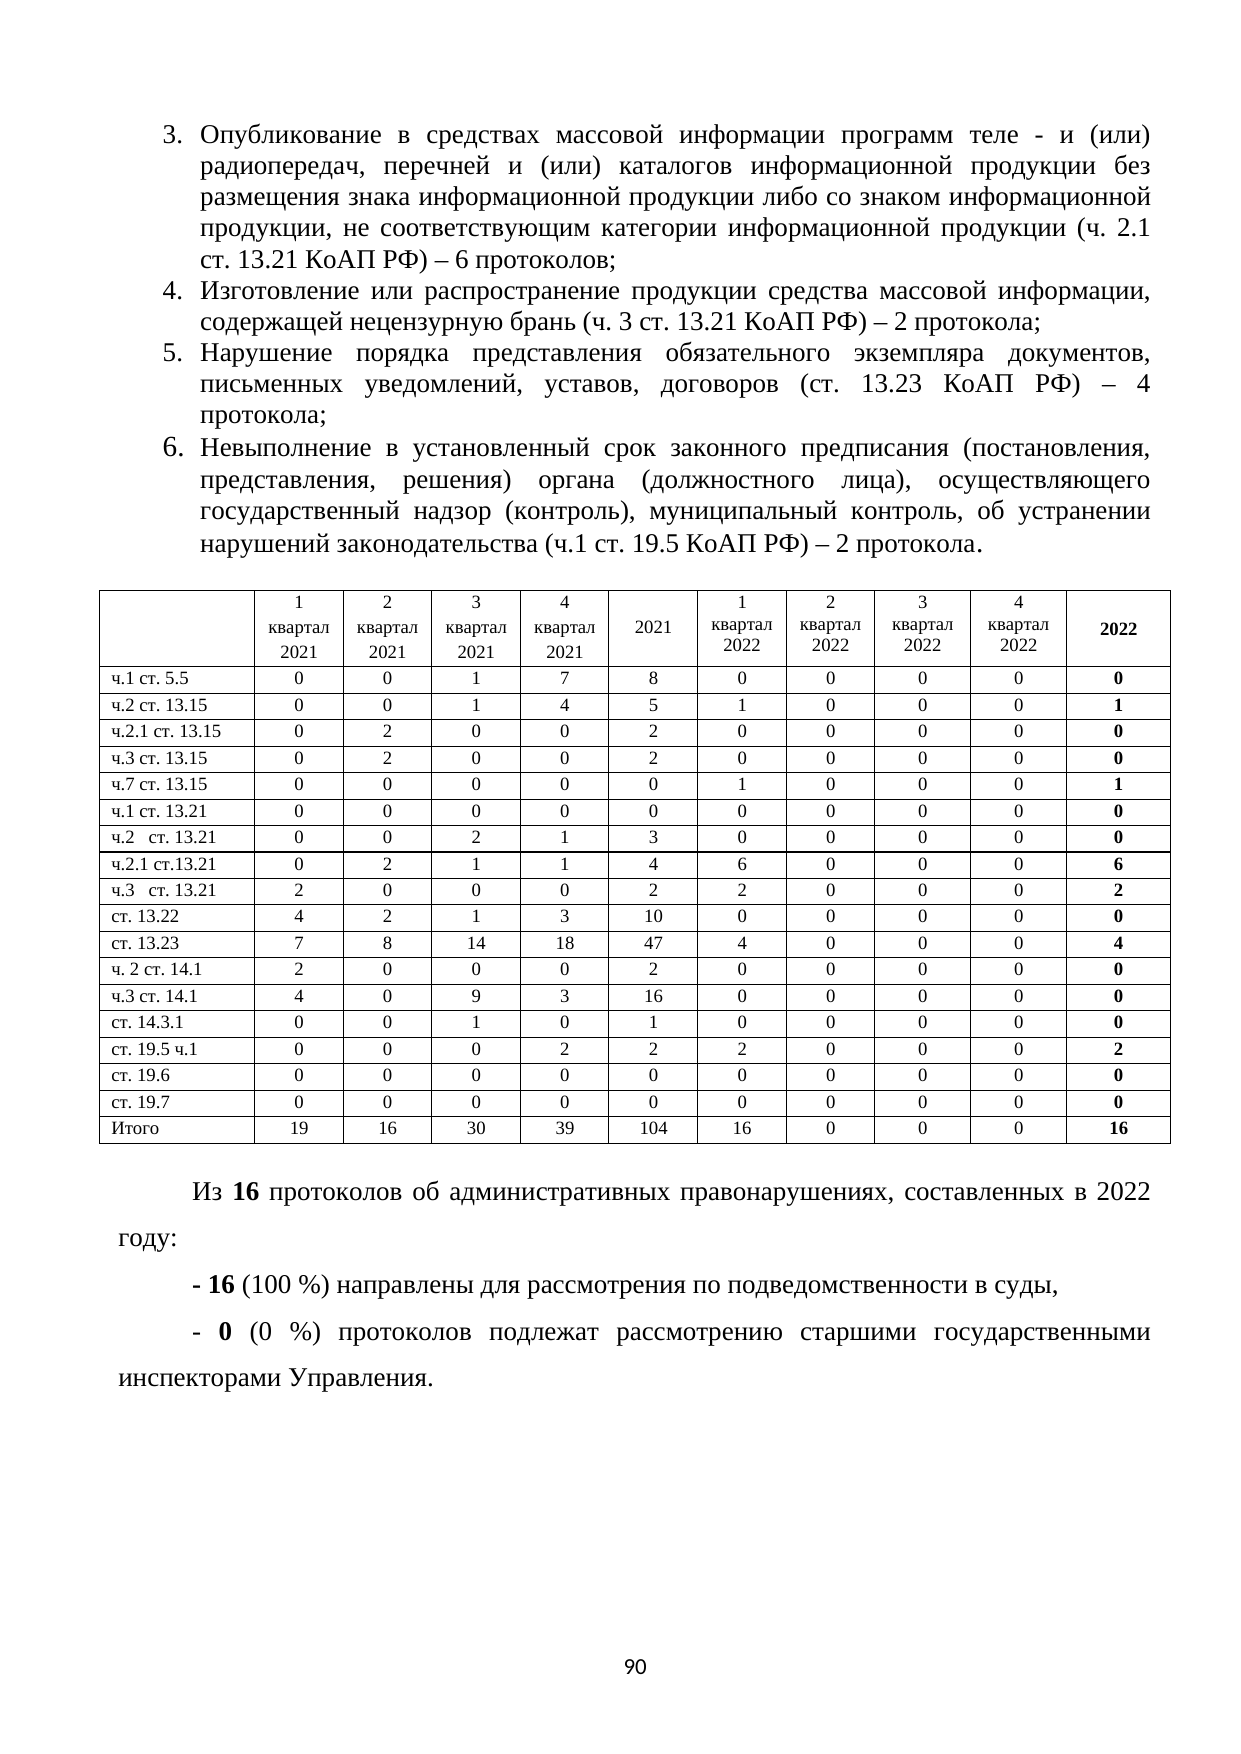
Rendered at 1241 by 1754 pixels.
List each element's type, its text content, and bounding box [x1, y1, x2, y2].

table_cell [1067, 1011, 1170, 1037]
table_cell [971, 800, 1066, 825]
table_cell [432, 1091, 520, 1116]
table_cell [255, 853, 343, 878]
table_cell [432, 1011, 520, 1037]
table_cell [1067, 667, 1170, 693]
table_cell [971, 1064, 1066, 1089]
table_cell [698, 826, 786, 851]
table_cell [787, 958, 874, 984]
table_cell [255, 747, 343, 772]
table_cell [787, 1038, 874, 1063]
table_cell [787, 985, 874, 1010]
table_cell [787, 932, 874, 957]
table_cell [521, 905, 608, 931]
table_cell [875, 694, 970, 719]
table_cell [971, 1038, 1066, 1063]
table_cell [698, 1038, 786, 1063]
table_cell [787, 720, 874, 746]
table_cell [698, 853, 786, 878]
list Изготовление или распространение продукции средства массовой информации, содержащей нецензурную брань (ч. 3 ст. 13.21 КоАП РФ) – 2 протокола; [162, 274, 1152, 336]
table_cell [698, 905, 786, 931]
text Из 16 протоколов об административных правонарушениях, составленных в 2022 году: [118, 1174, 1152, 1252]
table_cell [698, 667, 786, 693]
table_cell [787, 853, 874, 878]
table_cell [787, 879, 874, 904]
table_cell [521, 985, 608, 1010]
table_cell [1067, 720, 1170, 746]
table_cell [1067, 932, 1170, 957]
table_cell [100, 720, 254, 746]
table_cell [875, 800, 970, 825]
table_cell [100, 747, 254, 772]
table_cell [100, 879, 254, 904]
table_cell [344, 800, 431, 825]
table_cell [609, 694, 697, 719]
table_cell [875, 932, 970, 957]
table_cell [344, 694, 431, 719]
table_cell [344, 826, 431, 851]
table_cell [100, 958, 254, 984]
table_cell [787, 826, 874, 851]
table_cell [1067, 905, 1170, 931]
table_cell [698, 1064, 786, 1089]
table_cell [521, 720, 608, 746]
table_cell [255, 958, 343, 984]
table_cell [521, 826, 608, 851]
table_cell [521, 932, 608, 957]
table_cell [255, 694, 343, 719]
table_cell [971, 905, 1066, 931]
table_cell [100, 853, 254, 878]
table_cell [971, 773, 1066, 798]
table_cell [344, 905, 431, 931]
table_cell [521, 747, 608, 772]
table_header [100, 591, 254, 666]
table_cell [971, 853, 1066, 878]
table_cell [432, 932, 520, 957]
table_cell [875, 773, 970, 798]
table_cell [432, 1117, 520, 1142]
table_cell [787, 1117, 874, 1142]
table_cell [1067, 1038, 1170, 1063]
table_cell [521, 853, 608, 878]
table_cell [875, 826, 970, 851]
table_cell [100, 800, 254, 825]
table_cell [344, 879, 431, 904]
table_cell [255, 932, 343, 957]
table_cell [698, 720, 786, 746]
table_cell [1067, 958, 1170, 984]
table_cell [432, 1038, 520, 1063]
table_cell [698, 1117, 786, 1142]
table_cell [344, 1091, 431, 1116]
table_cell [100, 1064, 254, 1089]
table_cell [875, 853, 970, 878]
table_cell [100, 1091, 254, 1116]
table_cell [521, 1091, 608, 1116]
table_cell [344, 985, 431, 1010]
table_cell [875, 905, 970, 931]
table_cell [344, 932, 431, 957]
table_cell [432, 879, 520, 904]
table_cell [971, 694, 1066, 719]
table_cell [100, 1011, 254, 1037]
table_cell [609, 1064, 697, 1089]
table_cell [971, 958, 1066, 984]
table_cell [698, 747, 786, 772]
list Нарушение порядка представления обязательного экземпляра документов, письменных уведомлений, уставов, договоров (ст. 13.23 КоАП РФ) – 4 протокола; [162, 336, 1152, 429]
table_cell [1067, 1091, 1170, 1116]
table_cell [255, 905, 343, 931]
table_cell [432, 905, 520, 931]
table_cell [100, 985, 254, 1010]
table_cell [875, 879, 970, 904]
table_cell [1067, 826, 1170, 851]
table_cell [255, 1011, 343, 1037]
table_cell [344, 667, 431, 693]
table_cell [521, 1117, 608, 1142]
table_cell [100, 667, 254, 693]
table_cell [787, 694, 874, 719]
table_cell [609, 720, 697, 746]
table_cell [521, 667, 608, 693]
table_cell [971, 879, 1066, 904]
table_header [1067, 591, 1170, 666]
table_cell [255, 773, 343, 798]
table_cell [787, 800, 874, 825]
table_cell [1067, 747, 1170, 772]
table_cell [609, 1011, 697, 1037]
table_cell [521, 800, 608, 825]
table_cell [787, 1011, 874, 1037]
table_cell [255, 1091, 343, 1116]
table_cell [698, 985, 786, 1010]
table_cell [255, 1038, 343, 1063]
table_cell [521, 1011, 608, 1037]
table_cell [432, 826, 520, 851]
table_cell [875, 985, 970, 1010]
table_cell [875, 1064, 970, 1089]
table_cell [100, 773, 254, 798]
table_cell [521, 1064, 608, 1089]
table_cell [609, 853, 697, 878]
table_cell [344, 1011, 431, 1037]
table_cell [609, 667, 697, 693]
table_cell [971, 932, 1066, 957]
list Невыполнение в установленный срок законного предписания (постановления, представления, решения) органа (должностного лица), осуществляющего государственный надзор (контроль), муниципальный контроль, об устранении нарушений законодательства (ч.1 ст. 19.5 КоАП РФ) – 2 протокола. [162, 429, 1152, 559]
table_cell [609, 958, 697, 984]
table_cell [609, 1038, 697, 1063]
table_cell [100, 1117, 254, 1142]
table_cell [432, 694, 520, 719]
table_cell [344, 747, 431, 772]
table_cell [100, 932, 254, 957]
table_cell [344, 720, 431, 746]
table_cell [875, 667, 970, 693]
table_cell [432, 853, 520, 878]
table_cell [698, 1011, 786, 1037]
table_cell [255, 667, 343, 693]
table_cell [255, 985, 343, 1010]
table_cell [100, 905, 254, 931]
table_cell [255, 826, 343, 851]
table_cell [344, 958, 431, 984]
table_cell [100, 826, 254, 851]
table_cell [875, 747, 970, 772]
text - 0 (0 %) протоколов подлежат рассмотрению старшими государственными инспекторами Управления. [118, 1314, 1152, 1392]
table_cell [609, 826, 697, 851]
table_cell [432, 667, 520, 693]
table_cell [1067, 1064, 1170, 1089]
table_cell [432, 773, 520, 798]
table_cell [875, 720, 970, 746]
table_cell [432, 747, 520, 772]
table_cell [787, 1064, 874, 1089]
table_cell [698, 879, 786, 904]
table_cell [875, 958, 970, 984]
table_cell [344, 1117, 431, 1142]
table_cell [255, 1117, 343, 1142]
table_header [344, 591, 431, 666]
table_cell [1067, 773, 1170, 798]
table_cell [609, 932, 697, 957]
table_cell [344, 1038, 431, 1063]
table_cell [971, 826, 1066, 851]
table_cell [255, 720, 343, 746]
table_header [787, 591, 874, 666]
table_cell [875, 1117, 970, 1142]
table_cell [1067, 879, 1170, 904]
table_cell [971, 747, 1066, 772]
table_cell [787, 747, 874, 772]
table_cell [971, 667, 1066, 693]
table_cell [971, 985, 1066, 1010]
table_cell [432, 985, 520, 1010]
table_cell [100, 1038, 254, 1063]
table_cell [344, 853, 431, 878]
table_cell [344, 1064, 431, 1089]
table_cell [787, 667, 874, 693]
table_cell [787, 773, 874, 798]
list Опубликование в средствах массовой информации программ теле - и (или) радиопередач, перечней и (или) каталогов информационной продукции без размещения знака информационной продукции либо со знаком информационной продукции, не соответствующим категории информационной продукции (ч. 2.1 ст. 13.21 КоАП РФ) – 6 протоколов; [162, 118, 1152, 274]
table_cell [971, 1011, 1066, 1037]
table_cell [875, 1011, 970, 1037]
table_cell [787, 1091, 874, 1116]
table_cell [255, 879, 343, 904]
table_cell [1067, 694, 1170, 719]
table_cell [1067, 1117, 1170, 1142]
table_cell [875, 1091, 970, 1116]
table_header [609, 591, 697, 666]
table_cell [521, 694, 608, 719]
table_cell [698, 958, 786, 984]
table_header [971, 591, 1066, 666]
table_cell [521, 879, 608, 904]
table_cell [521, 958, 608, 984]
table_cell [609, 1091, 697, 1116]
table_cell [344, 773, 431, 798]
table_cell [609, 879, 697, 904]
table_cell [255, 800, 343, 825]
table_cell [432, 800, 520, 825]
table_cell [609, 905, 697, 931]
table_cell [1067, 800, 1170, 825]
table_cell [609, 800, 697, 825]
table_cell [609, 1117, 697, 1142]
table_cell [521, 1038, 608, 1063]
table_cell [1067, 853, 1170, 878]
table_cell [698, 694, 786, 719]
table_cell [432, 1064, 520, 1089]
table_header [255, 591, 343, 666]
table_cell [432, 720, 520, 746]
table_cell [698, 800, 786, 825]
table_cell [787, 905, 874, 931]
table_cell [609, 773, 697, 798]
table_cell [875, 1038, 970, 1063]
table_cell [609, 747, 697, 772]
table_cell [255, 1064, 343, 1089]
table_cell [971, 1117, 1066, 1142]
text - 16 (100 %) направлены для рассмотрения по подведомственности в суды, [118, 1268, 1152, 1299]
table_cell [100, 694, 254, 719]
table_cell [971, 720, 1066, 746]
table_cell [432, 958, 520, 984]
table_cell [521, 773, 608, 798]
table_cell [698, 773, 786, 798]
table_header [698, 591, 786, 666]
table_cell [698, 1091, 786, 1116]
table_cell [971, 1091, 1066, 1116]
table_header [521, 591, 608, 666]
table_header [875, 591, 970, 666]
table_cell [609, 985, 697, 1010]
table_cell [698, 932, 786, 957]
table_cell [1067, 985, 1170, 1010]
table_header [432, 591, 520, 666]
